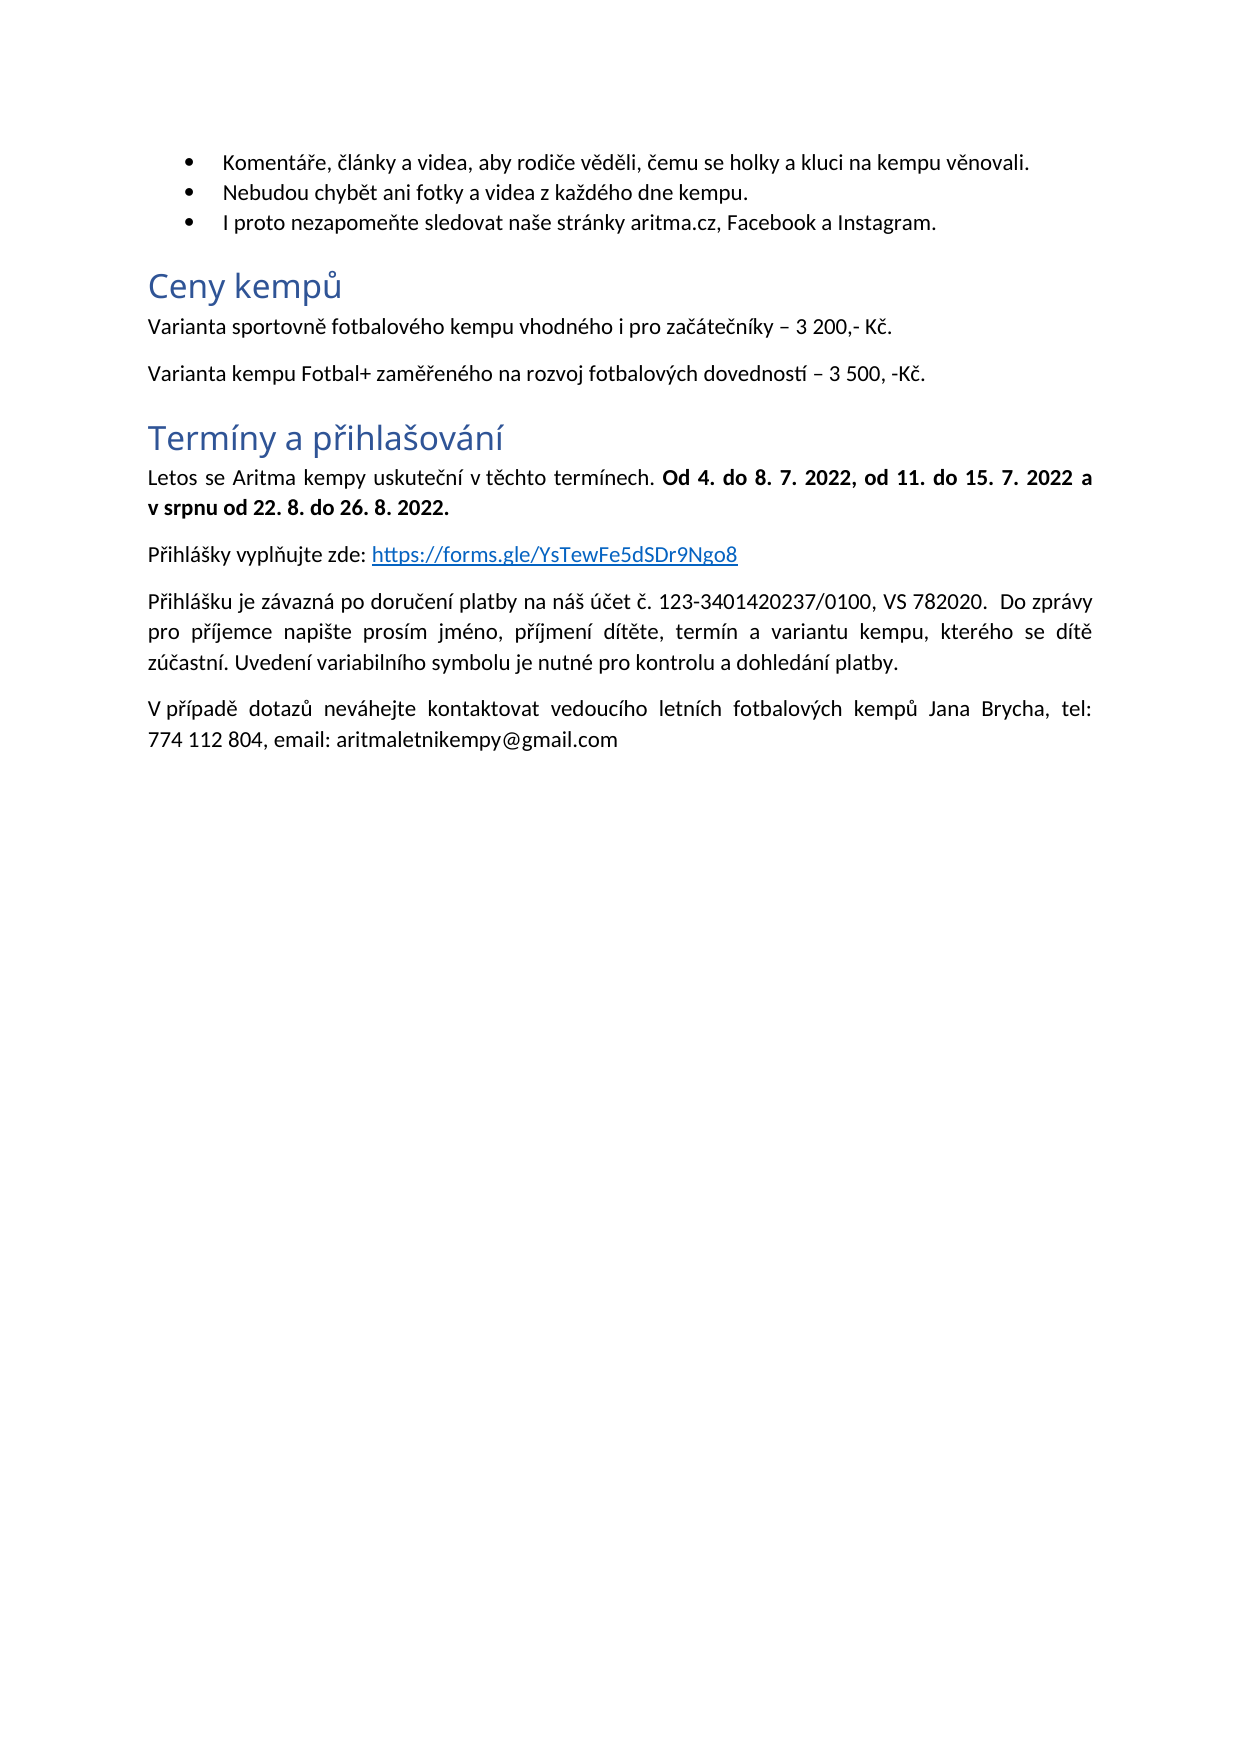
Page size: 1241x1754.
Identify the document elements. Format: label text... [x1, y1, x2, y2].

text V případě dotazů neváhejte kontaktovat vedoucího letních fotbalových kempů Jana Brycha, tel: 774 112 804, email: aritmaletnikempy@gmail.com [148, 694, 1093, 753]
text Letos se Aritma kempy uskuteční v těchto termínech. Od 4. do 8. 7. 2022, od 11. do 15. 7. 2022 a v srpnu od 22. 8. do 26. 8. 2022. [148, 463, 1093, 521]
list Komentáře, články a videa, aby rodiče věděli, čemu se holky a kluci na kempu věnovali. [185, 148, 1093, 176]
text Varianta kempu Fotbal+ zaměřeného na rozvoj fotbalových dovedností – 3 500, -Kč. [148, 359, 1093, 387]
list I proto nezapomeňte sledovat naše stránky aritma.cz, Facebook a Instagram. [185, 208, 1093, 236]
subtitle Termíny a přihlašování [148, 414, 1093, 460]
text Přihlášky vyplňujte zde: https://forms.gle/YsTewFe5dSDr9Ngo8 [148, 540, 1093, 568]
subtitle Ceny kempů [148, 263, 1093, 309]
list Nebudou chybět ani fotky a videa z každého dne kempu. [185, 178, 1093, 206]
text Varianta sportovně fotbalového kempu vhodného i pro začátečníky – 3 200,- Kč. [148, 312, 1093, 340]
text Přihlášku je závazná po doručení platby na náš účet č. 123-3401420237/0100, VS 782020. Do zprávy pro příjemce napište prosím jméno, příjmení dítěte, termín a variantu kempu, kterého se dítě zúčastní. Uvedení variabilního symbolu je nutné pro kontrolu a dohledání platby. [148, 587, 1093, 676]
